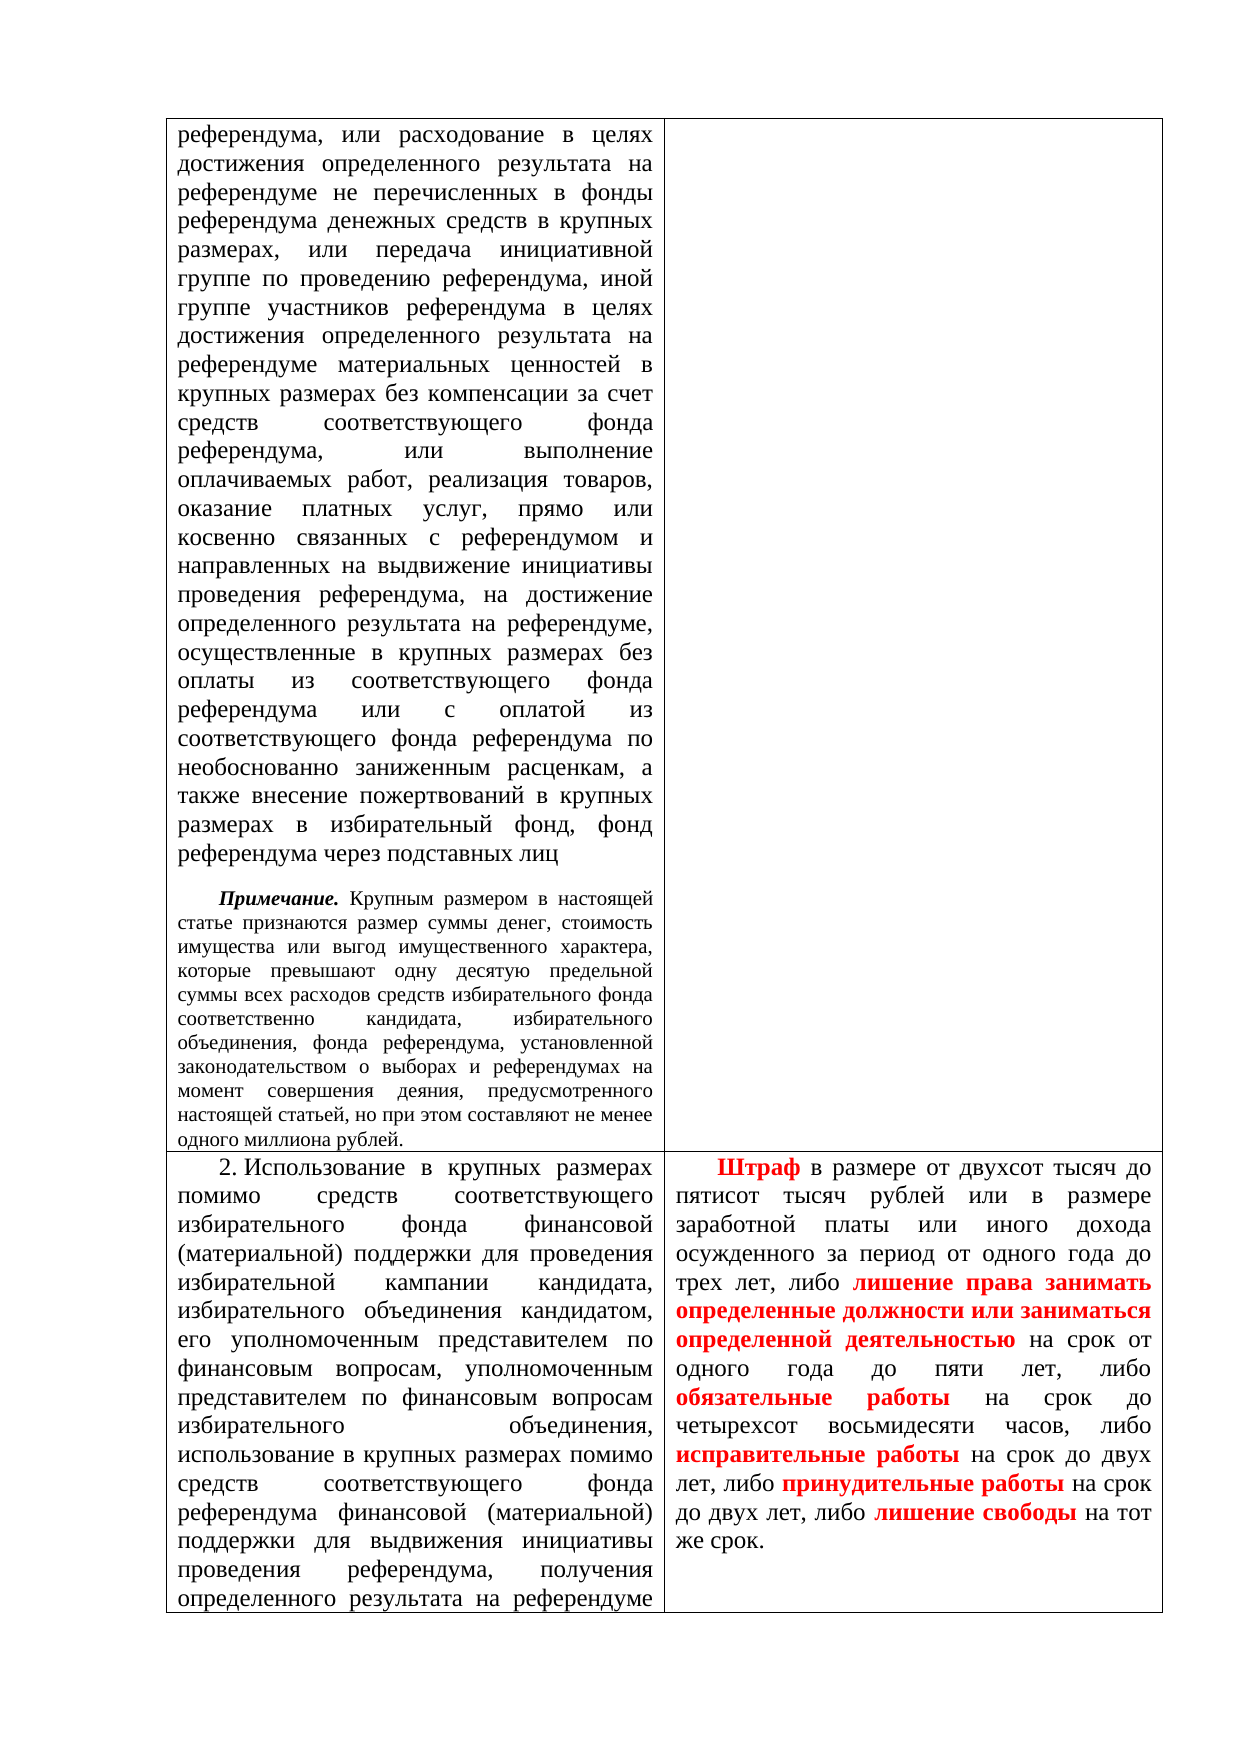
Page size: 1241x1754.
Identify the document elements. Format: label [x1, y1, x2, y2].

table_cell [167, 1152, 664, 1612]
table_cell [167, 119, 664, 1151]
table_cell [665, 119, 1162, 1151]
table_cell [665, 1152, 1162, 1612]
